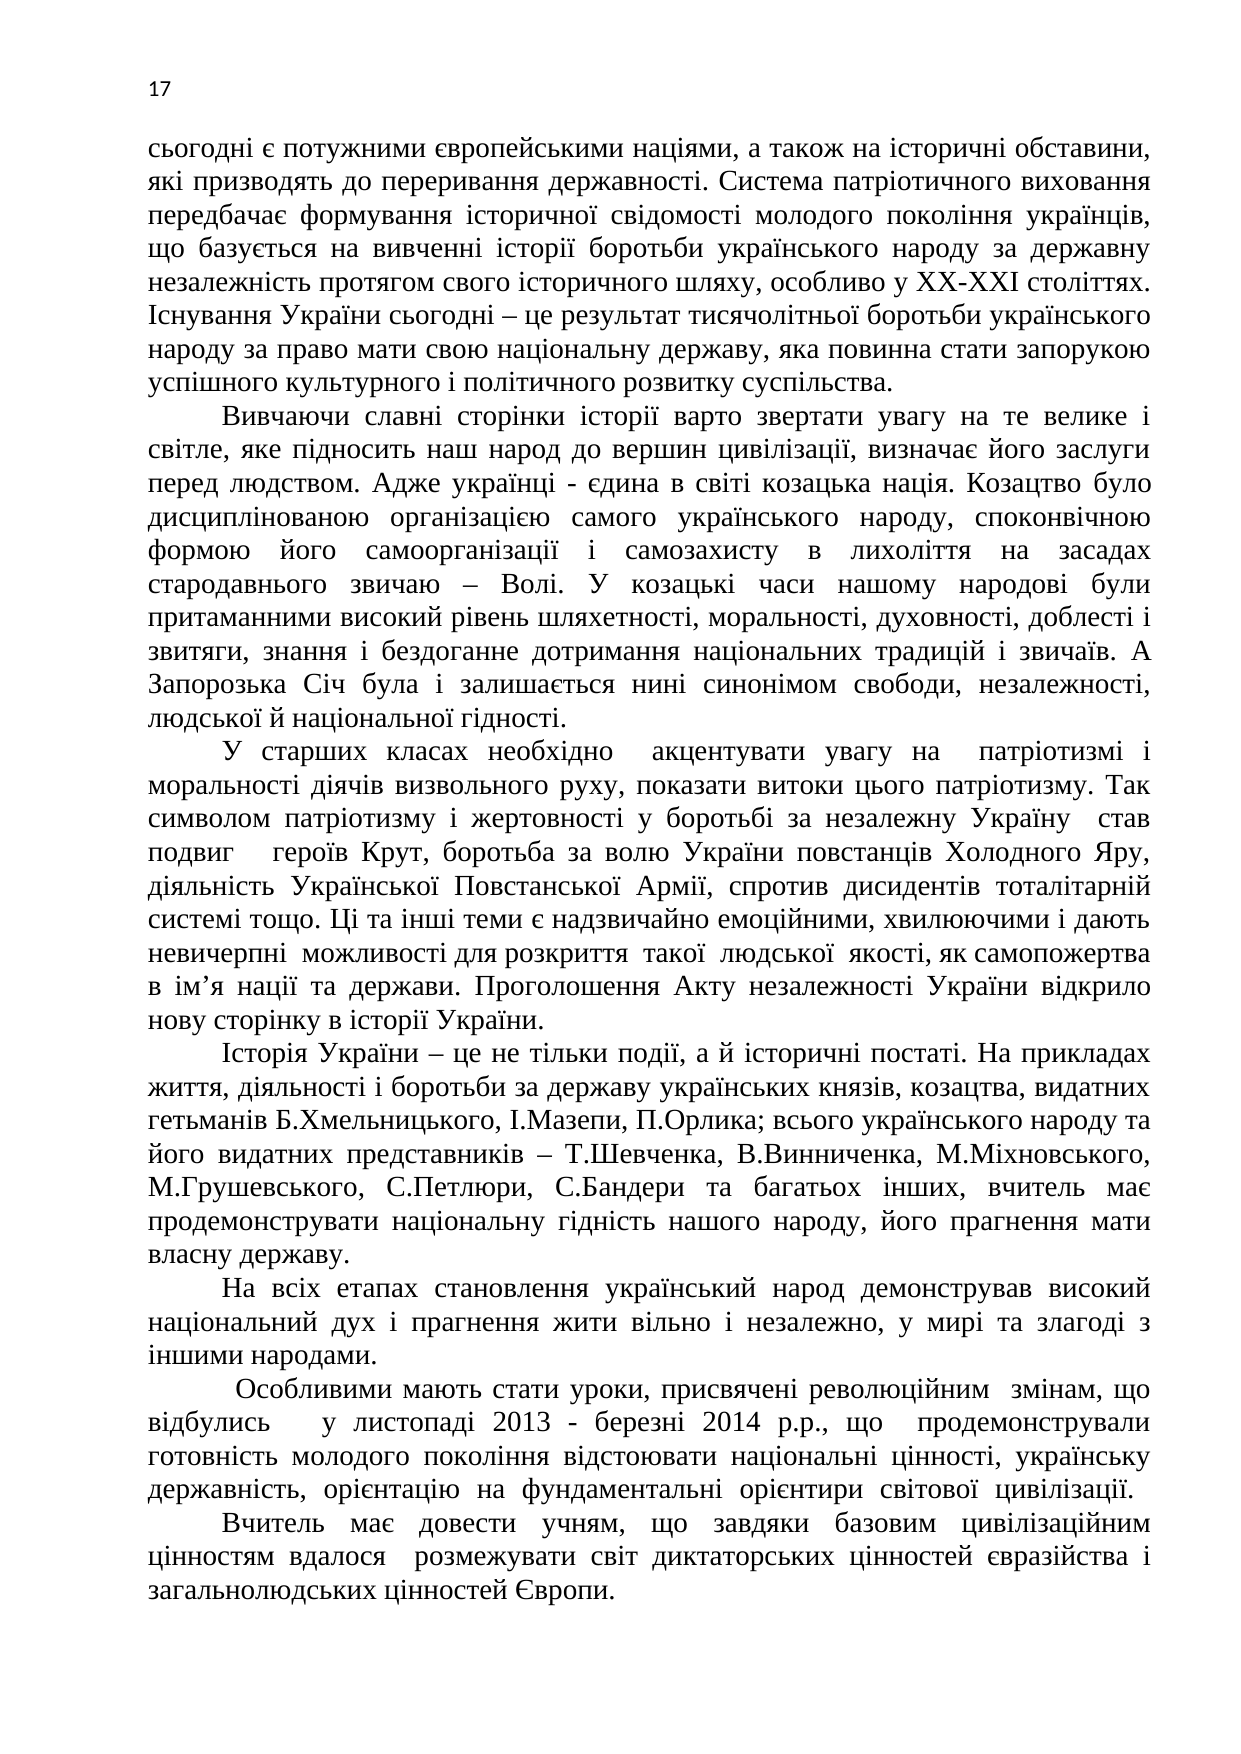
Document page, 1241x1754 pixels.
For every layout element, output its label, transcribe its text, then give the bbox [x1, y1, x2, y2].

text У старших класах необхідно акцентувати увагу на патріотизмі і моральності діячів визвольного руху, показати витоки цього патріотизму. Так символом патріотизму і жертовності у боротьбі за незалежну Україну став подвиг героїв Крут, боротьба за волю України повстанців Холодного Яру, діяльність Української Повстанської Армії, спротив дисидентів тоталітарній системі тощо. Ці та інші теми є надзвичайно емоційними, хвилюючими і дають невичерпні можливості для розкриття такої людської якості, як самопожертва в ім’я нації та держави. Проголошення Акту незалежності України відкрило нову сторінку в історії України. [148, 733, 1152, 1035]
text Історія України – це не тільки події, а й історичні постаті. На прикладах життя, діяльності і боротьби за державу українських князів, козацтва, видатних гетьманів Б.Хмельницького, І.Мазепи, П.Орлика; всього українського народу та його видатних представників – Т.Шевченка, В.Винниченка, М.Міхновського, М.Грушевського, С.Петлюри, С.Бандери та багатьох інших, вчитель має продемонструвати національну гідність нашого народу, його прагнення мати власну державу. [148, 1035, 1152, 1270]
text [148, 130, 1152, 398]
text На всіх етапах становлення український народ демонстрував високий національний дух і прагнення жити вільно і незалежно, у мирі та злагоді з іншими народами. [148, 1270, 1152, 1371]
text Вивчаючи славні сторінки історії варто звертати увагу на те велике і світле, яке підносить наш народ до вершин цивілізації, визначає його заслуги перед людством. Адже українці - єдина в світі козацька нація. Козацтво було дисциплінованою організацією самого українського народу, споконвічною формою його самоорганізації і самозахисту в лихоліття на засадах стародавнього звичаю – Волі. У козацькі часи нашому народові були притаманними високий рівень шляхетності, моральності, духовності, доблесті і звитяги, знання і бездоганне дотримання національних традицій і звичаїв. А Запорозька Січ була і залишається нині синонімом свободи, незалежності, людської й національної гідності. [148, 398, 1152, 733]
text Особливими мають стати уроки, присвячені революційним змінам, що відбулись у листопаді 2013 - березні 2014 р.р., що продемонстрували готовність молодого покоління відстоювати національні цінності, українську державність, орієнтацію на фундаментальні орієнтири світової цивілізації. Вчитель має довести учням, що завдяки базовим цивілізаційним цінностям вдалося розмежувати світ диктаторських цінностей євразійства і загальнолюдських цінностей Європи. [148, 1371, 1152, 1606]
